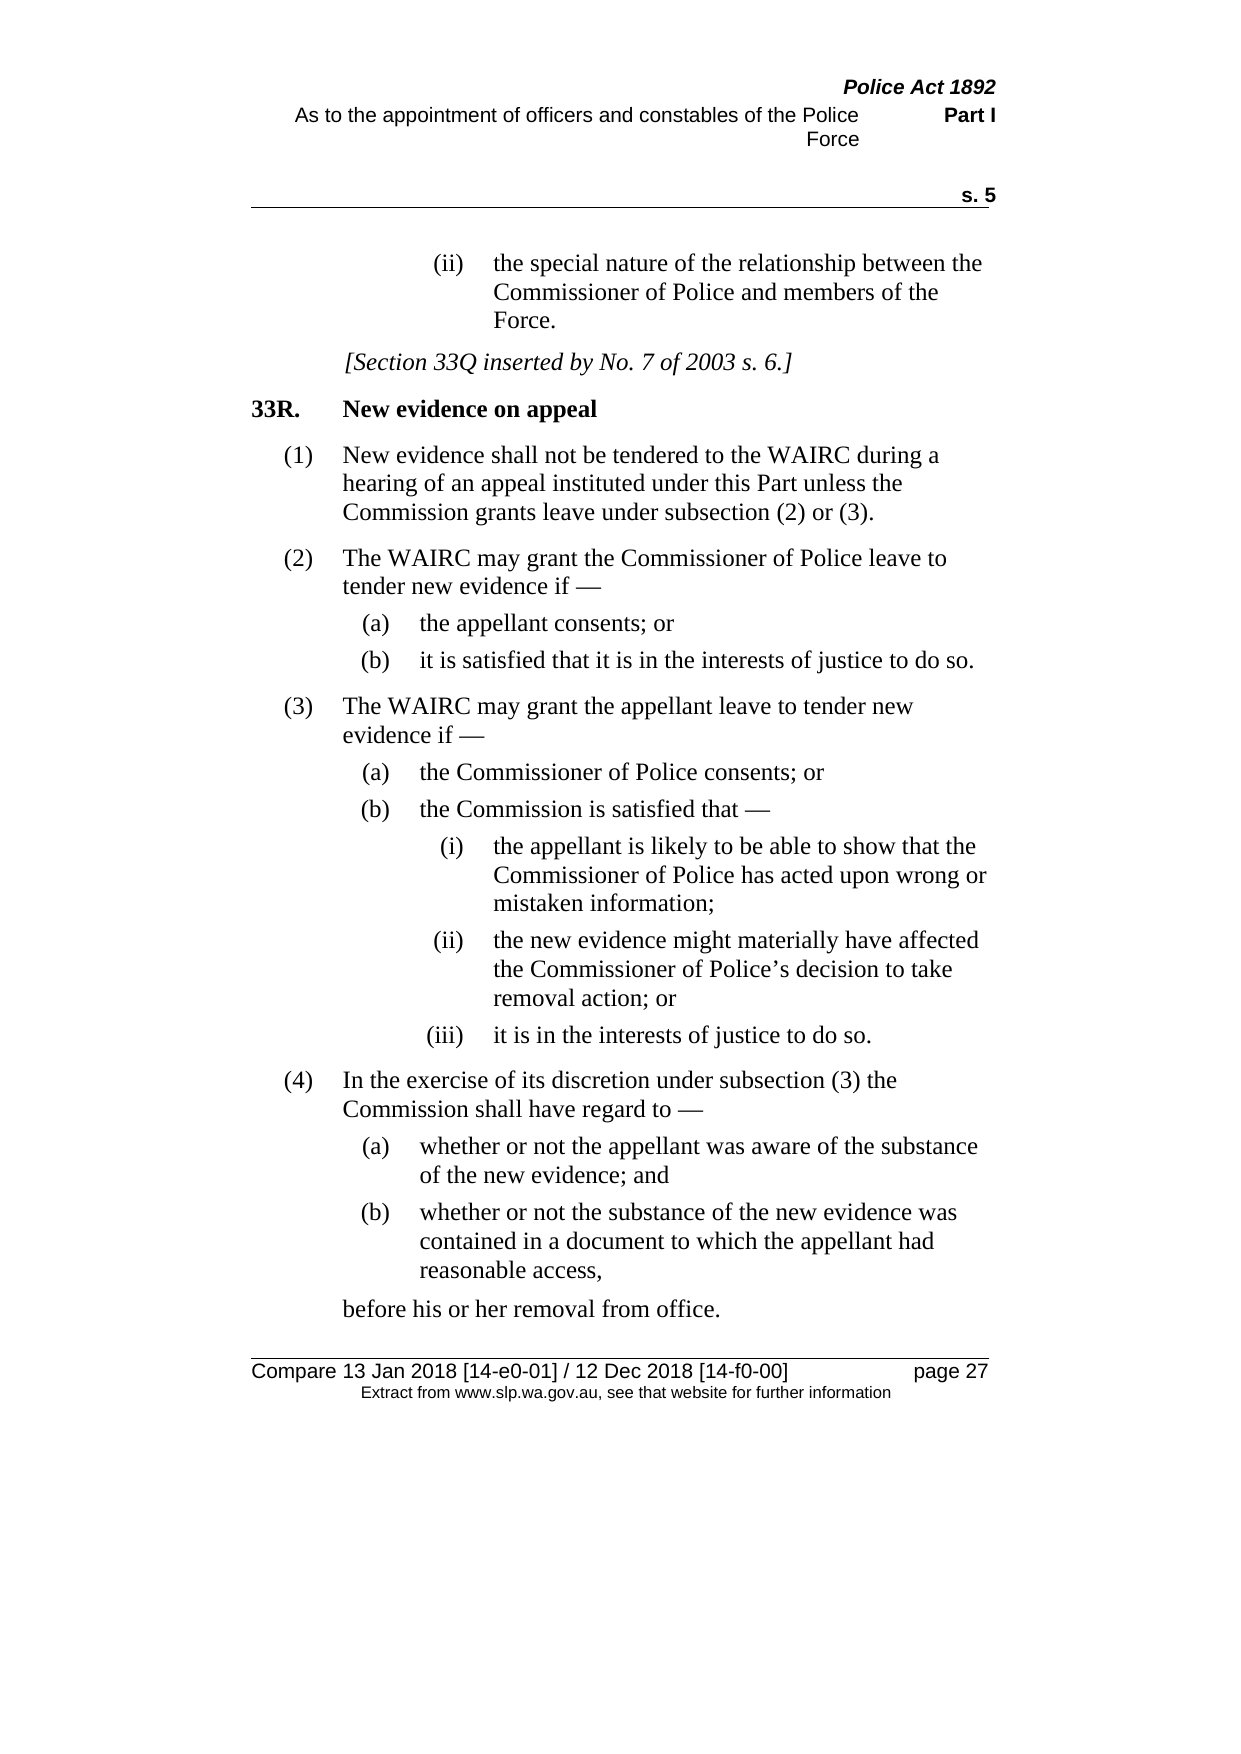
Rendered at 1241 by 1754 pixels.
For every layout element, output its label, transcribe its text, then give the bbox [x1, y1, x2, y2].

text [Section 33Q inserted by No. 7 of 2003 s. 6.] [251, 347, 989, 376]
text (iii) it is in the interests of justice to do so. [251, 1020, 989, 1049]
text (i) the appellant is likely to be able to show that the Commissioner of Police has acted upon wrong or mistaken information; [251, 831, 989, 917]
text (b) whether or not the substance of the new evidence was contained in a document to which the appellant had reasonable access, [251, 1197, 989, 1283]
text before his or her removal from office. [251, 1294, 989, 1323]
text (3) The WAIRC may grant the appellant leave to tender new evidence if — [251, 691, 989, 748]
text (a) the appellant consents; or [251, 608, 989, 637]
text (ii) the special nature of the relationship between the Commissioner of Police and members of the Force. [251, 248, 989, 334]
text (b) the Commission is satisfied that — [251, 794, 989, 823]
text (ii) the new evidence might materially have affected the Commissioner of Police’s decision to take removal action; or [251, 926, 989, 1012]
text (2) The WAIRC may grant the Commissioner of Police leave to tender new evidence if — [251, 543, 989, 600]
text (4) In the exercise of its discretion under subsection (3) the Commission shall have regard to — [251, 1066, 989, 1123]
subtitle 33R. New evidence on appeal [251, 394, 989, 423]
text (a) whether or not the appellant was aware of the substance of the new evidence; and [251, 1131, 989, 1189]
text (b) it is satisfied that it is in the interests of justice to do so. [251, 646, 989, 674]
text (1) New evidence shall not be tendered to the WAIRC during a hearing of an appeal instituted under this Part unless the Commission grants leave under subsection (2) or (3). [251, 440, 989, 526]
text (a) the Commissioner of Police consents; or [251, 757, 989, 786]
